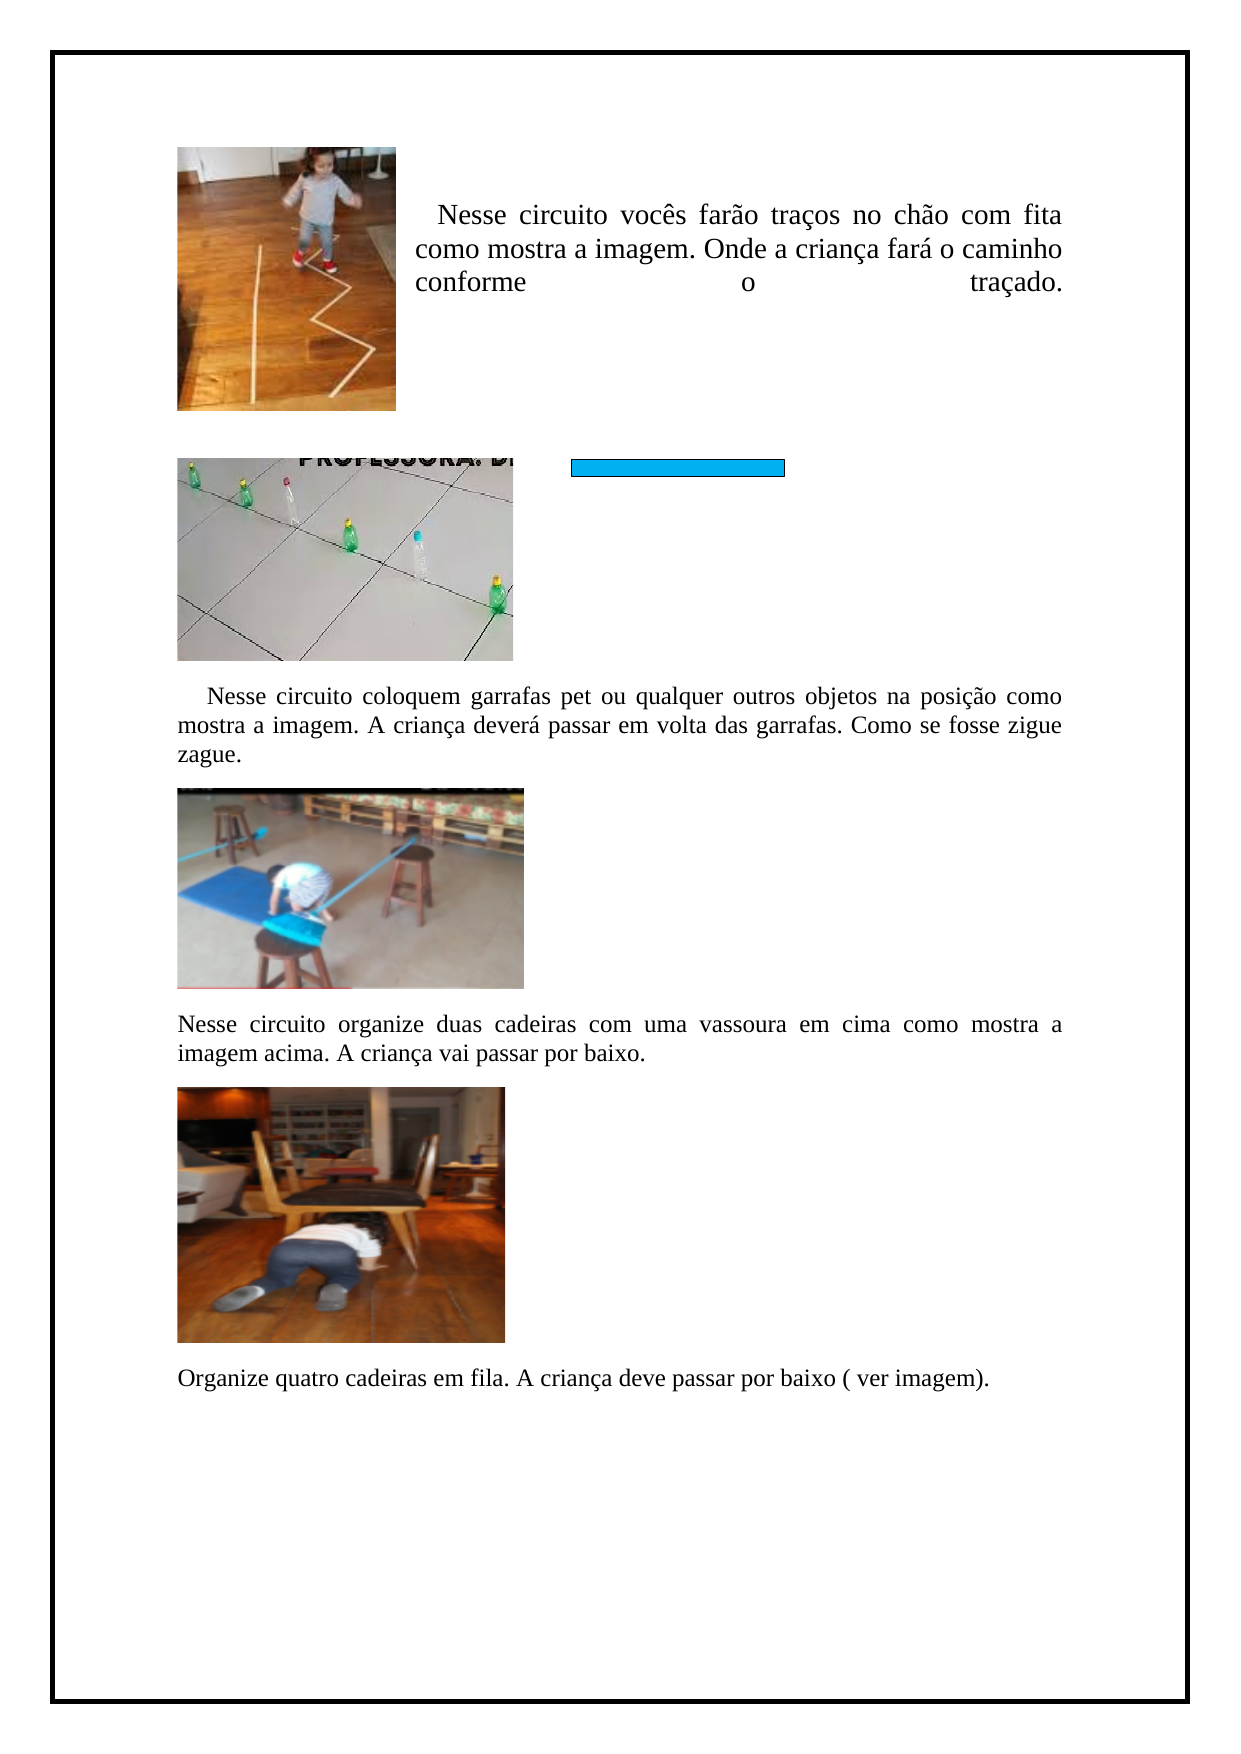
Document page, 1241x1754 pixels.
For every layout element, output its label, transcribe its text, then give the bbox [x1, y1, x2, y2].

picture [177, 1087, 506, 1343]
text Nesse circuito coloquem garrafas pet ou qualquer outros objetos na posição como mostra a imagem. A criança deverá passar em volta das garrafas. Como se fosse zigue zague. [177, 681, 1063, 768]
text Nesse circuito vocês farão traços no chão com fita como mostra a imagem. Onde a criança fará o caminho conforme o traçado. [177, 197, 1063, 438]
text Nesse circuito organize duas cadeiras com uma vassoura em cima como mostra a imagem acima. A criança vai passar por baixo. [177, 1009, 1063, 1067]
picture [177, 147, 396, 411]
text Organize quatro cadeiras em fila. A criança deve passar por baixo ( ver imagem). [177, 1363, 1063, 1392]
picture [177, 458, 514, 661]
picture [177, 788, 524, 989]
